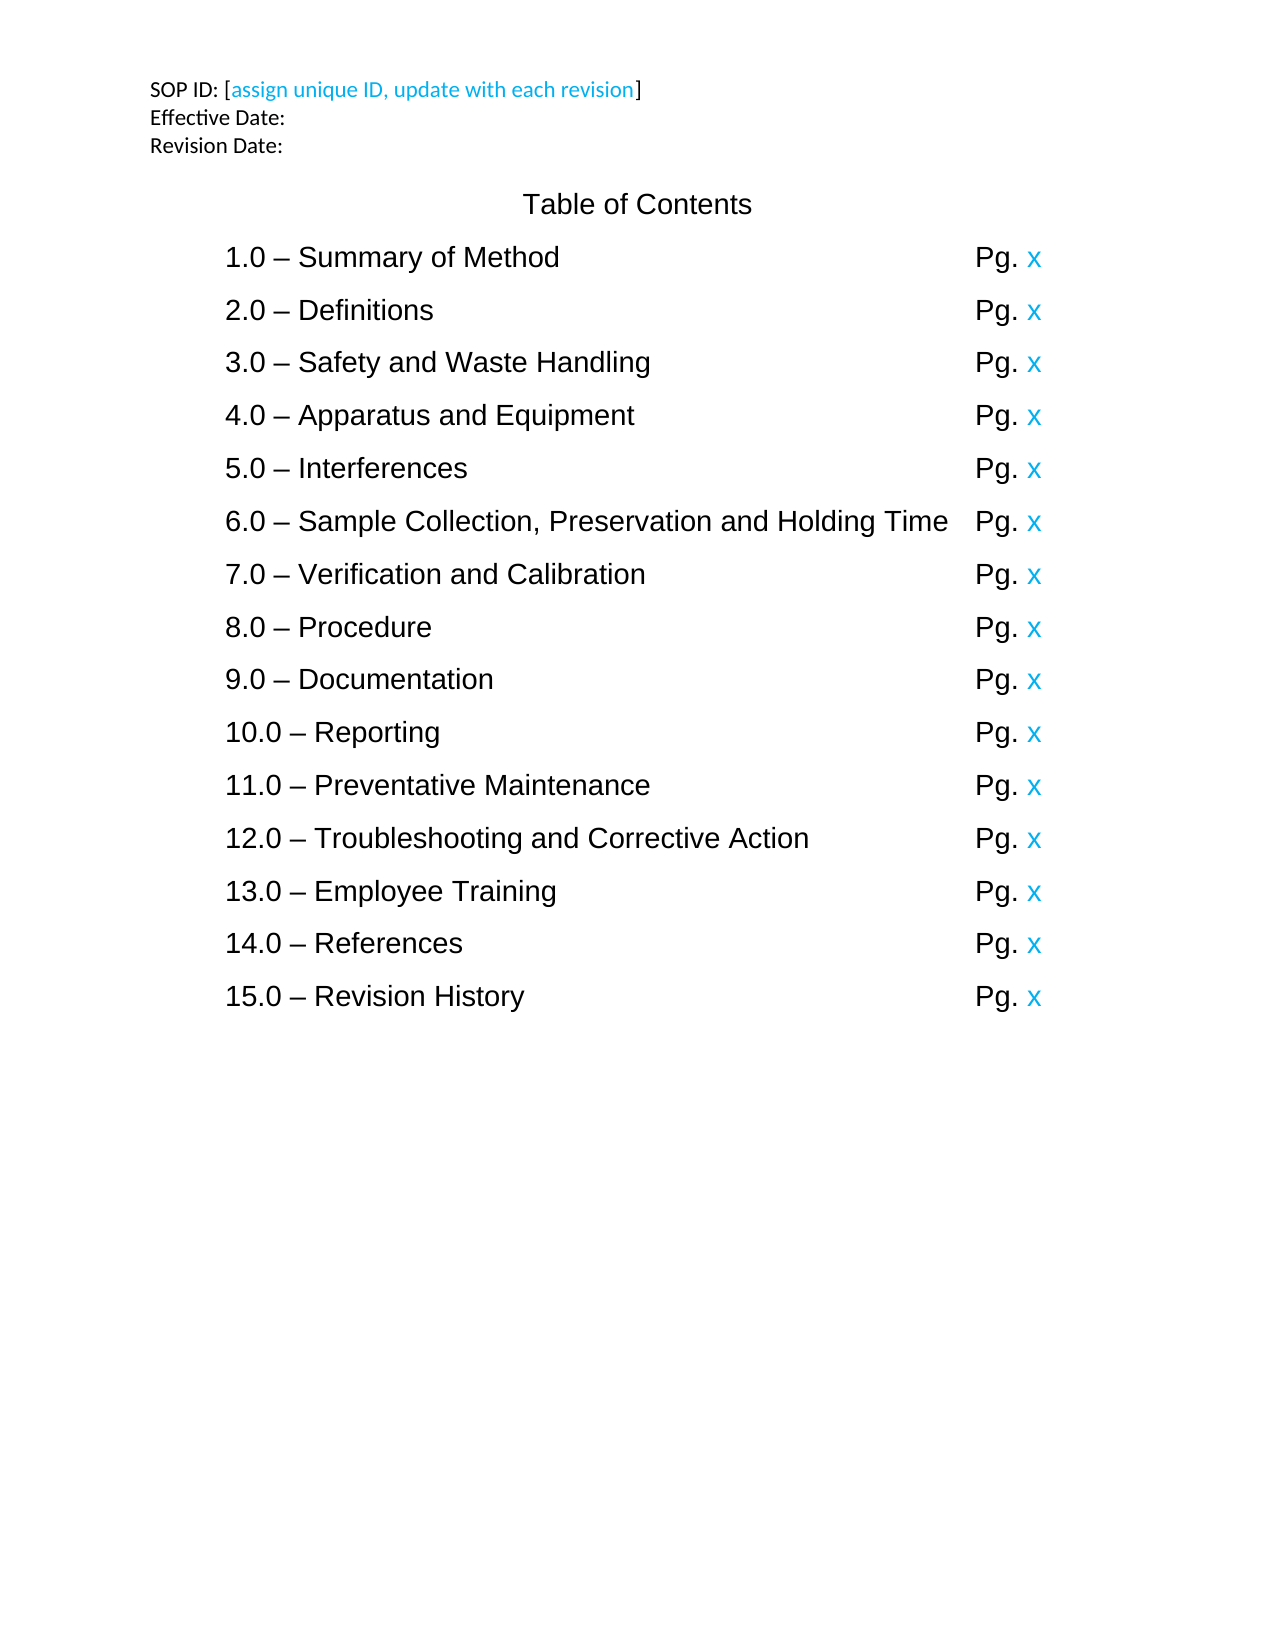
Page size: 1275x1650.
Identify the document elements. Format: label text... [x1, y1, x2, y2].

text 14.0 – References Pg. x [150, 926, 1125, 960]
text 11.0 – Preventative Maintenance Pg. x [150, 768, 1125, 802]
text 10.0 – Reporting Pg. x [150, 715, 1125, 749]
text 15.0 – Revision History Pg. x [150, 979, 1125, 1013]
text 13.0 – Employee Training Pg. x [150, 874, 1125, 907]
text 9.0 – Documentation Pg. x [150, 662, 1125, 696]
text 2.0 – Definitions Pg. x [150, 293, 1125, 326]
text Table of Contents [150, 187, 1125, 221]
text 3.0 – Safety and Waste Handling Pg. x [150, 346, 1125, 379]
text 1.0 – Summary of Method Pg. x [150, 240, 1125, 273]
text 4.0 – Apparatus and Equipment Pg. x [150, 398, 1125, 432]
text 6.0 – Sample Collection, Preservation and Holding Time Pg. x [150, 504, 1125, 537]
text 12.0 – Troubleshooting and Corrective Action Pg. x [150, 821, 1125, 854]
text 5.0 – Interferences Pg. x [150, 451, 1125, 485]
text 7.0 – Verification and Calibration Pg. x [150, 557, 1125, 590]
text 8.0 – Procedure Pg. x [150, 609, 1125, 643]
